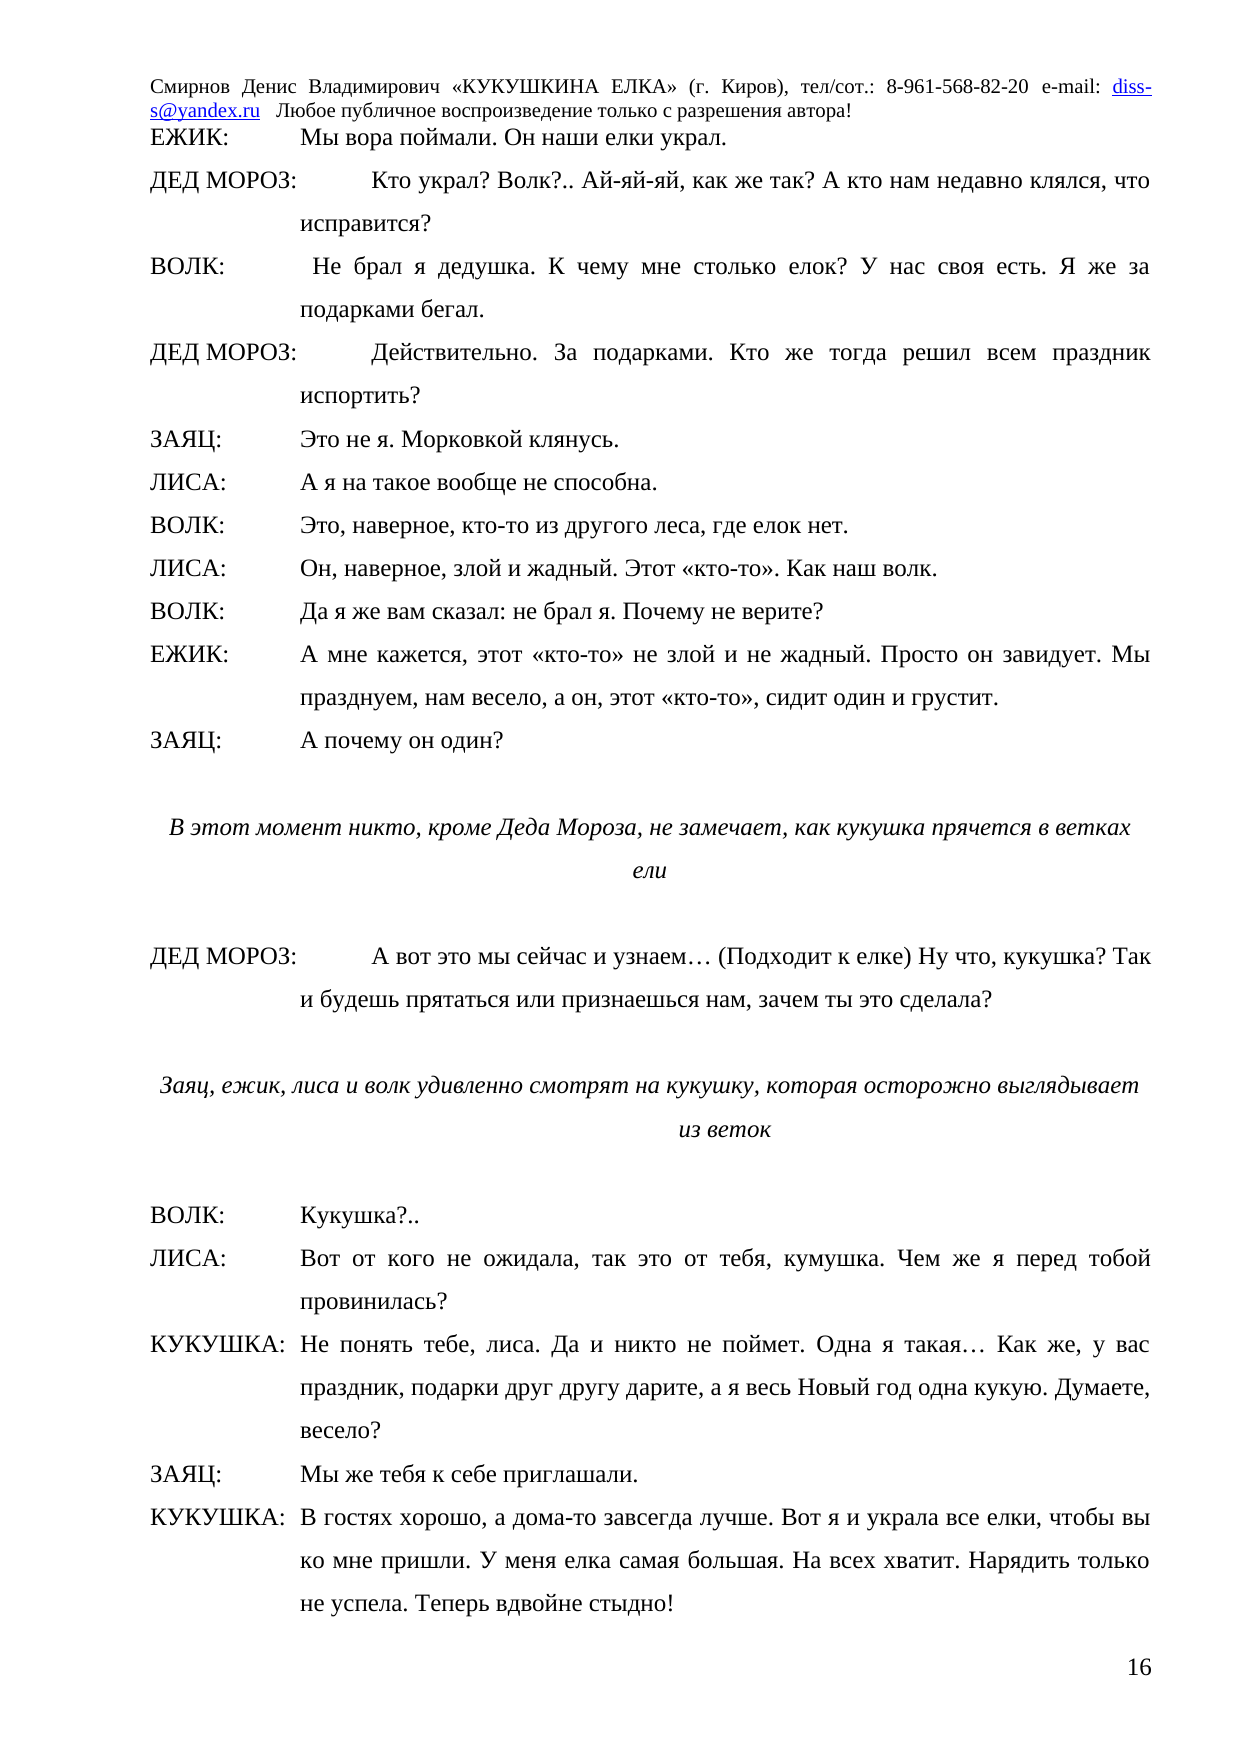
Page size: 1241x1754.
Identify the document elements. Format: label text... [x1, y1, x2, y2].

text ВОЛК: Это, наверное, кто-то из другого леса, где елок нет. [150, 510, 1152, 539]
text ЛИСА: А я на такое вообще не способна. [150, 467, 1152, 496]
text В этот момент никто, кроме Деда Мороза, не замечает, как кукушка прячется в ветках ели [150, 812, 1152, 884]
text ЛИСА: Он, наверное, злой и жадный. Этот «кто-то». Как наш волк. [150, 553, 1152, 582]
text ЗАЯЦ: Это не я. Морковкой клянусь. [150, 424, 1152, 452]
text КУКУШКА: В гостях хорошо, а дома-то завсегда лучше. Вот я и украла все елки, чтобы вы ко мне пришли. У меня елка самая большая. На всех хватит. Нарядить только не успела. Теперь вдвойне стыдно! [150, 1502, 1152, 1617]
text ДЕД МОРОЗ: Действительно. За подарками. Кто же тогда решил всем праздник испортить? [150, 337, 1152, 409]
text Заяц, ежик, лиса и волк удивленно смотрят на кукушку, которая осторожно выглядывает из веток [150, 1071, 1152, 1142]
text ВОЛК: Не брал я дедушка. К чему мне столько елок? У нас своя есть. Я же за подарками бегал. [150, 251, 1152, 323]
text ЗАЯЦ: А почему он один? [150, 726, 1152, 754]
text ВОЛК: Кукушка?.. [150, 1200, 1152, 1229]
text ДЕД МОРОЗ: А вот это мы сейчас и узнаем… (Подходит к елке) Ну что, кукушка? Так и будешь прятаться или признаешься нам, зачем ты это сделала? [150, 941, 1152, 1013]
text ВОЛК: Да я же вам сказал: не брал я. Почему не верите? [150, 596, 1152, 625]
text ЕЖИК: А мне кажется, этот «кто-то» не злой и не жадный. Просто он завидует. Мы празднуем, нам весело, а он, этот «кто-то», сидит один и грустит. [150, 639, 1152, 711]
text КУКУШКА: Не понять тебе, лиса. Да и никто не поймет. Одна я такая… Как же, у вас праздник, подарки друг другу дарите, а я весь Новый год одна кукую. Думаете, весело? [150, 1329, 1152, 1444]
text ЕЖИК: Мы вора поймали. Он наши елки украл. [150, 122, 1152, 151]
text ЛИСА: Вот от кого не ожидала, так это от тебя, кумушка. Чем же я перед тобой провинилась? [150, 1243, 1152, 1315]
text ЗАЯЦ: Мы же тебя к себе приглашали. [150, 1459, 1152, 1487]
text ДЕД МОРОЗ: Кто украл? Волк?.. Ай-яй-яй, как же так? А кто нам недавно клялся, что исправится? [150, 165, 1152, 237]
